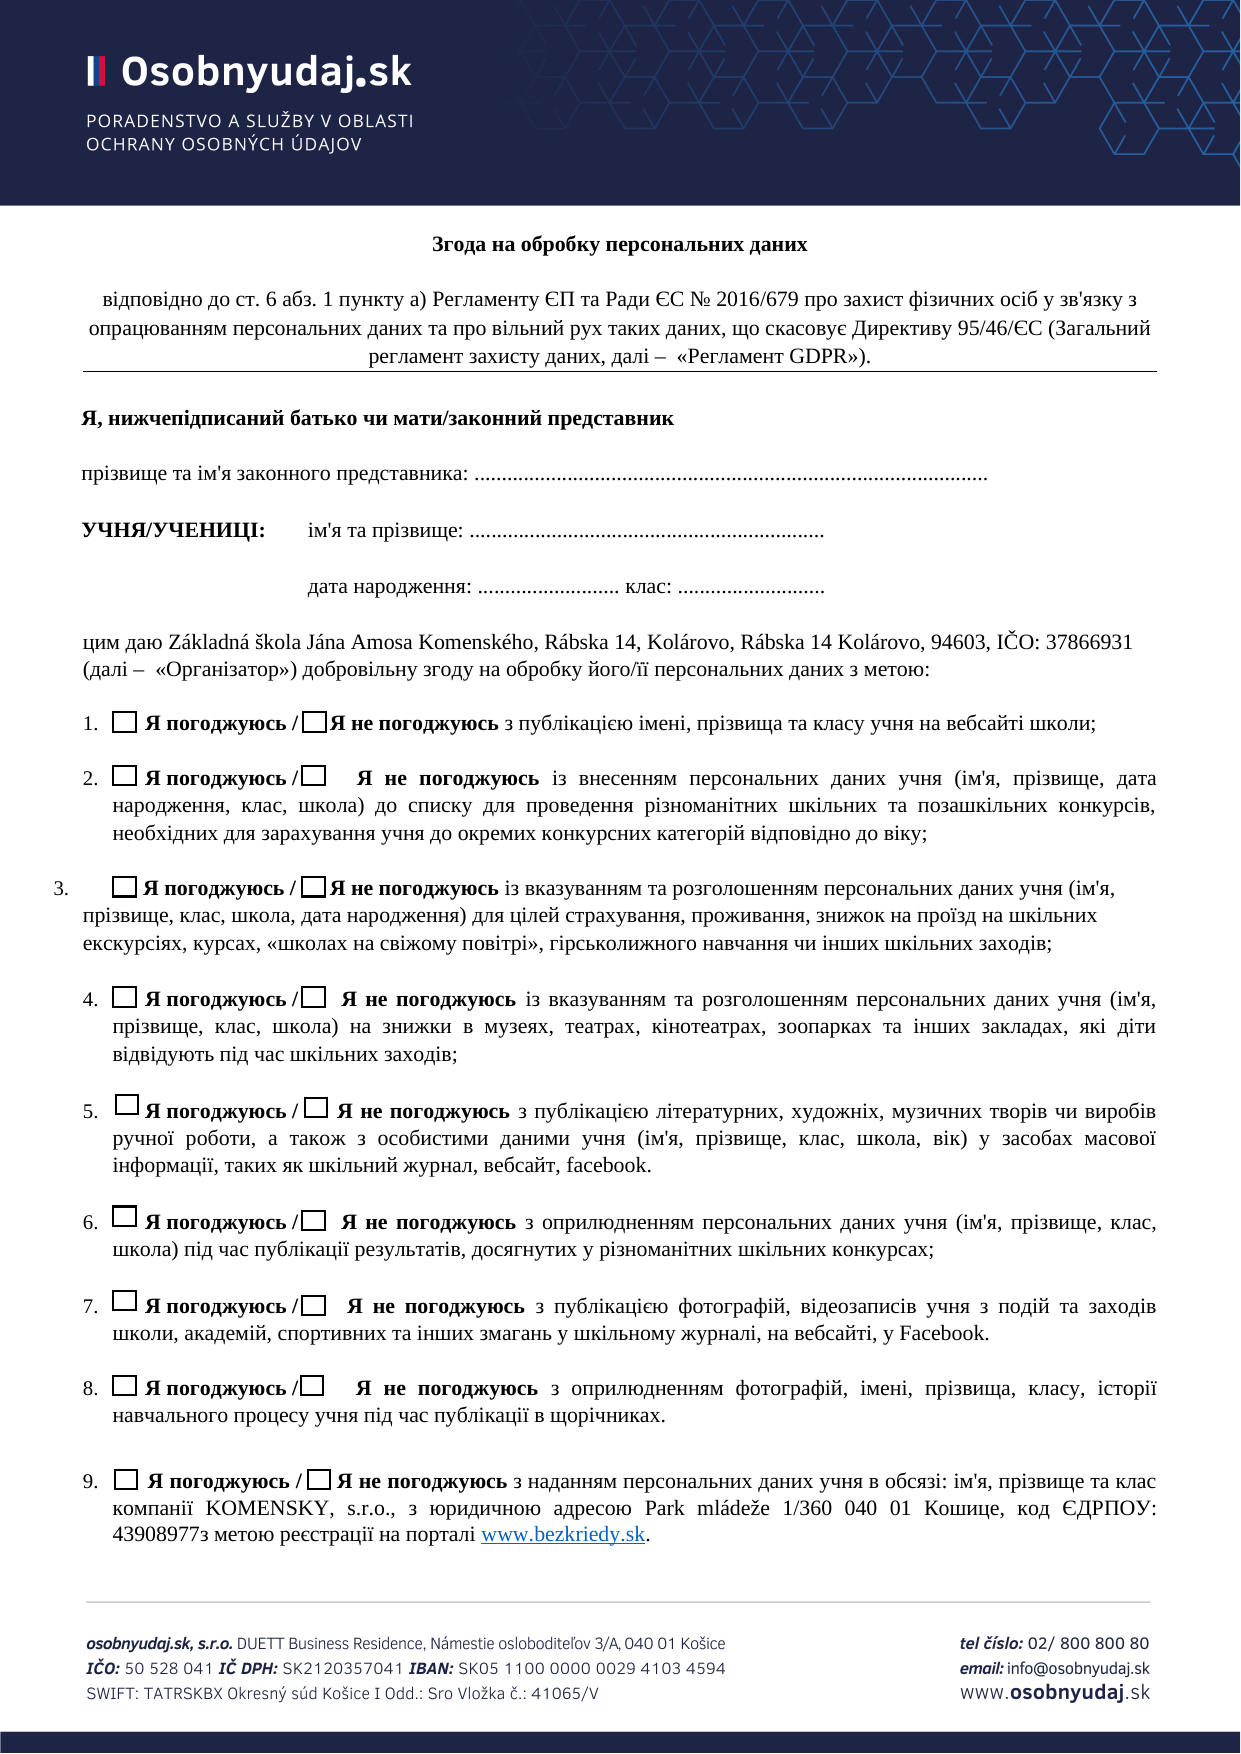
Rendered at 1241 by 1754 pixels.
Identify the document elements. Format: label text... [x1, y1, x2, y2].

list Я погоджуюсь / Я не погоджуюсь з оприлюдненням фотографій, імені, прізвища, класу, історії навчального процесу учня під час публікації в щорічниках. [83, 1375, 1157, 1428]
list Я погоджуюсь / Я не погоджуюсь із вказуванням та розголошенням персональних даних учня (ім'я, прізвище, клас, школа) на знижки в музеях, театрах, кінотеатрах, зоопарках та інших закладах, які діти відвідують під час шкільних заходів; [83, 986, 1157, 1066]
text Я, нижчепідписаний батько чи мати/законний представник [81, 405, 1157, 430]
text дата народження: .......................... клас: ........................... [233, 573, 1157, 598]
text УЧНЯ/УЧЕНИЦІ: ім'я та прізвище: ................................................................. [81, 517, 1157, 542]
picture [0, 1584, 1241, 1753]
list Я погоджуюсь / Я не погоджуюсь з публікацією літературних, художніх, музичних творів чи виробів ручної роботи, а також з особистими даними учня (ім'я, прізвище, клас, школа, вік) у засобах масової інформації, таких як шкільний журнал, вебсайт, facebook. [83, 1098, 1157, 1177]
list Я погоджуюсь / Я не погоджуюсь з оприлюдненням персональних даних учня (ім'я, прізвище, клас, школа) під час публікації результатів, досягнутих у різноманітних шкільних конкурсах; [83, 1209, 1157, 1261]
list Я погоджуюсь / Я не погоджуюсь з наданням персональних даних учня в обсязі: ім'я, прізвище та клас компанії KOMENSKY, s.r.o., з юридичною адресою Park mládeže 1/360 040 01 Кошице, код ЄДРПОУ: 43908977з метою реєстрації на порталі www.bezkriedy.sk. [83, 1468, 1157, 1547]
picture [0, 0, 1241, 206]
list Я погоджуюсь / Я не погоджуюсь з публікацією фотографій, відеозаписів учня з подій та заходів школи, академій, спортивних та інших змагань у шкільному журналі, на вебсайті, у Facebook. [83, 1293, 1157, 1346]
list Я погоджуюсь / Я не погоджуюсь з публікацією імені, прізвища та класу учня на вебсайті школи; [83, 710, 1157, 763]
text Згода на обробку персональних даних [83, 231, 1157, 256]
text цим даю Základná škola Jána Amosa Komenského, Rábska 14, Kolárovo, Rábska 14 Kolárovo, 94603, IČO: 37866931 (далі – «Організатор») добровільну згоду на обробку його/її персональних даних з метою: [83, 629, 1157, 681]
list Я погоджуюсь / Я не погоджуюсь із вказуванням та розголошенням персональних даних учня (ім'я, прізвище, клас, школа, дата народження) для цілей страхування, проживання, знижок на проїзд на шкільних екскурсіях, курсах, «школах на свіжому повітрі», гірськолижного навчання чи інших шкільних заходів; [53, 875, 1157, 982]
text відповідно до ст. 6 абз. 1 пункту а) Регламенту ЄП та Ради ЄС № 2016/679 про захист фізичних осіб у зв'язку з опрацюванням персональних даних та про вільний рух таких даних, що скасовує Директиву 95/46/ЄС (Загальний регламент захисту даних, далі – «Регламент GDPR»). [83, 286, 1157, 371]
text прізвище та ім'я законного представника: .............................................................................................. [81, 459, 1157, 485]
list Я погоджуюсь / Я не погоджуюсь із внесенням персональних даних учня (ім'я, прізвище, дата народження, клас, школа) до списку для проведення різноманітних шкільних та позашкільних конкурсів, необхідних для зарахування учня до окремих конкурсних категорій відповідно до віку; [83, 765, 1157, 845]
